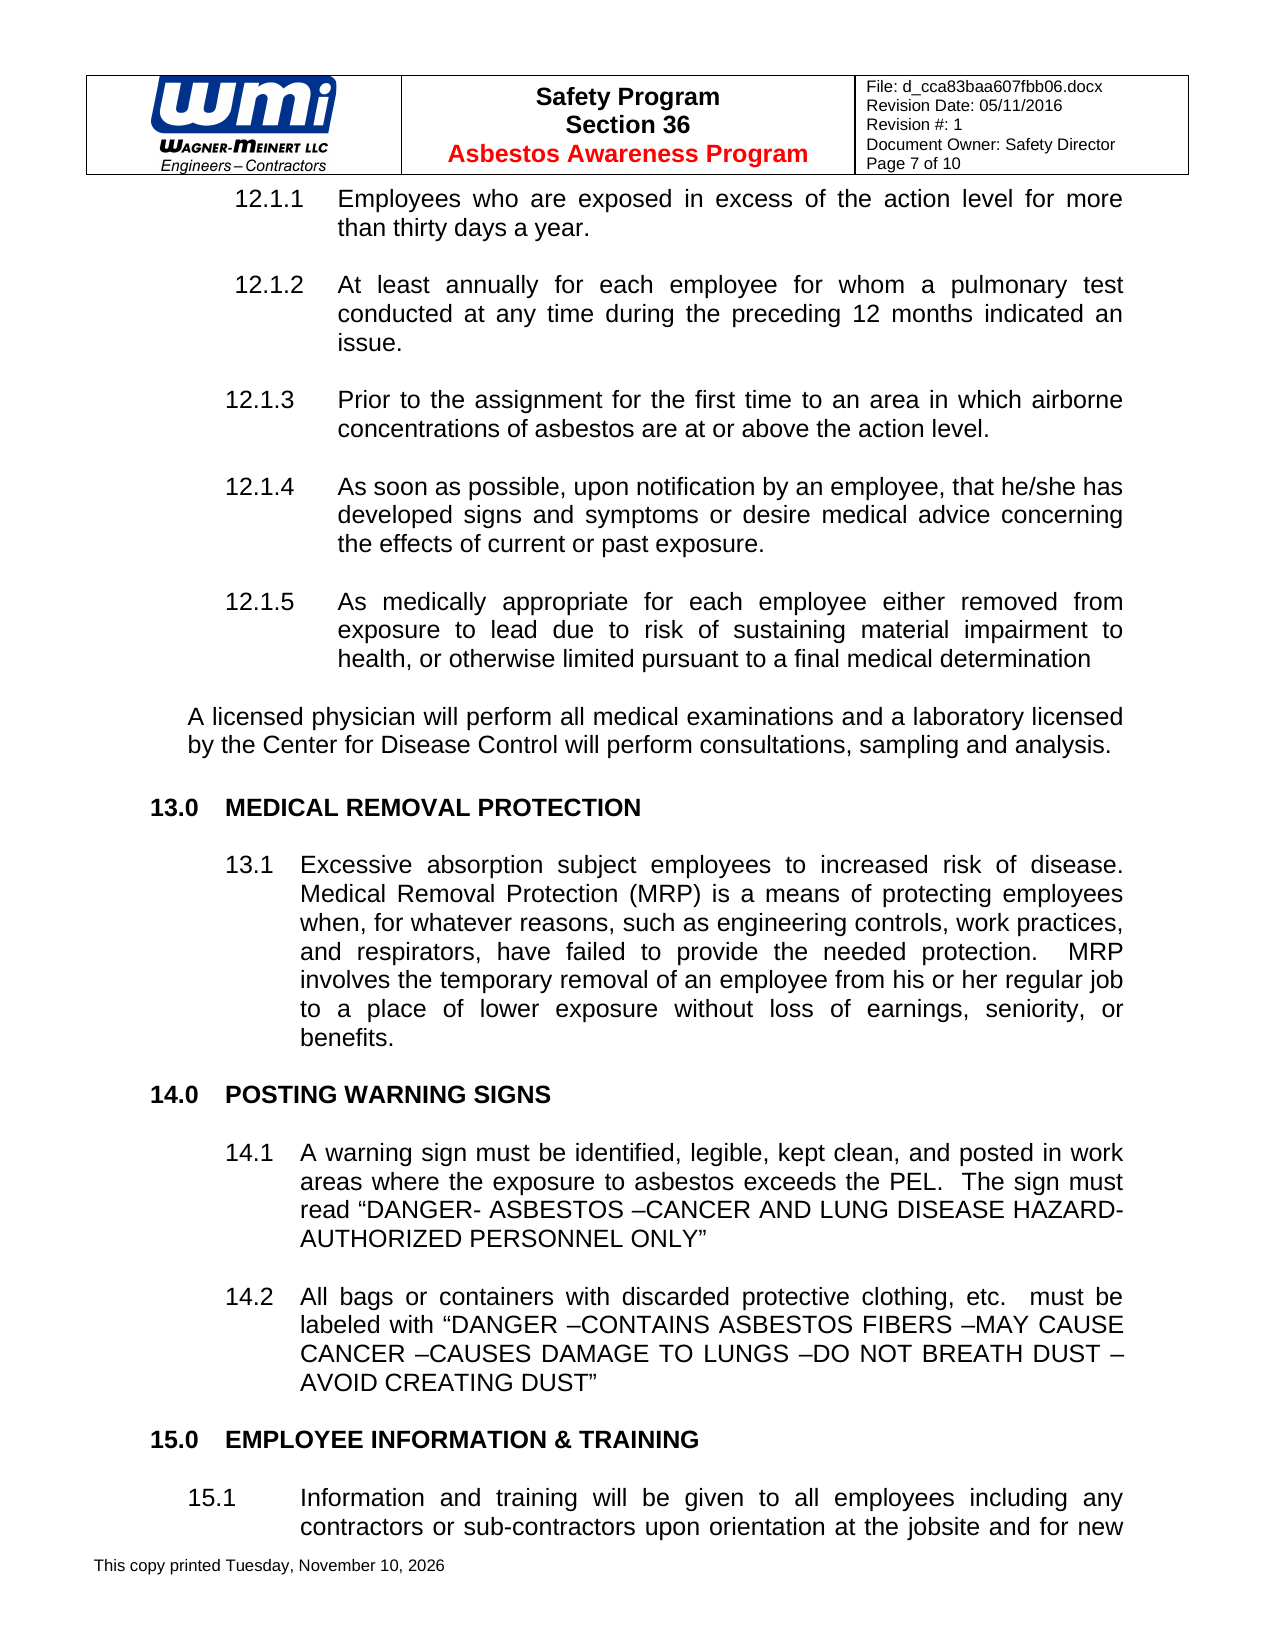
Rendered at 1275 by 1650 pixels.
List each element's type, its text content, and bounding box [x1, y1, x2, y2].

text 12.1.5 As medically appropriate for each employee either removed from exposure to lead due to risk of sustaining material impairment to health, or otherwise limited pursuant to a final medical determination [187, 587, 1125, 673]
text 12.1.2 At least annually for each employee for whom a pulmonary test conducted at any time during the preceding 12 months indicated an issue. [234, 271, 1125, 357]
text 13.0 MEDICAL REMOVAL PROTECTION [150, 793, 1125, 822]
text 12.1.3 Prior to the assignment for the first time to an area in which airborne concentrations of asbestos are at or above the action level. [187, 386, 1125, 443]
text A licensed physician will perform all medical examinations and a laboratory licensed by the Center for Disease Control will perform consultations, sampling and analysis. [187, 702, 1125, 759]
text 14.0 POSTING WARNING SIGNS [150, 1080, 1125, 1109]
text 14.1 A warning sign must be identified, legible, kept clean, and posted in work areas where the exposure to asbestos exceeds the PEL. The sign must read “DANGER- ASBESTOS –CANCER AND LUNG DISEASE HAZARD-AUTHORIZED PERSONNEL ONLY” [225, 1138, 1125, 1253]
text 12.1.1 Employees who are exposed in excess of the action level for more than thirty days a year. [234, 184, 1125, 242]
picture [151, 76, 337, 174]
text 12.1.4 As soon as possible, upon notification by an employee, that he/she has developed signs and symptoms or desire medical advice concerning the effects of current or past exposure. [187, 472, 1125, 558]
text 15.0 EMPLOYEE INFORMATION & TRAINING [150, 1425, 1125, 1454]
text 14.2 All bags or containers with discarded protective clothing, etc. must be labeled with “DANGER –CONTAINS ASBESTOS FIBERS –MAY CAUSE CANCER –CAUSES DAMAGE TO LUNGS –DO NOT BREATH DUST –AVOID CREATING DUST” [225, 1282, 1125, 1397]
text 13.1 Excessive absorption subject employees to increased risk of disease. Medical Removal Protection (MRP) is a means of protecting employees when, for whatever reasons, such as engineering controls, work practices, and respirators, have failed to provide the needed protection. MRP involves the temporary removal of an employee from his or her regular job to a place of lower exposure without loss of earnings, seniority, or benefits. [225, 850, 1125, 1052]
